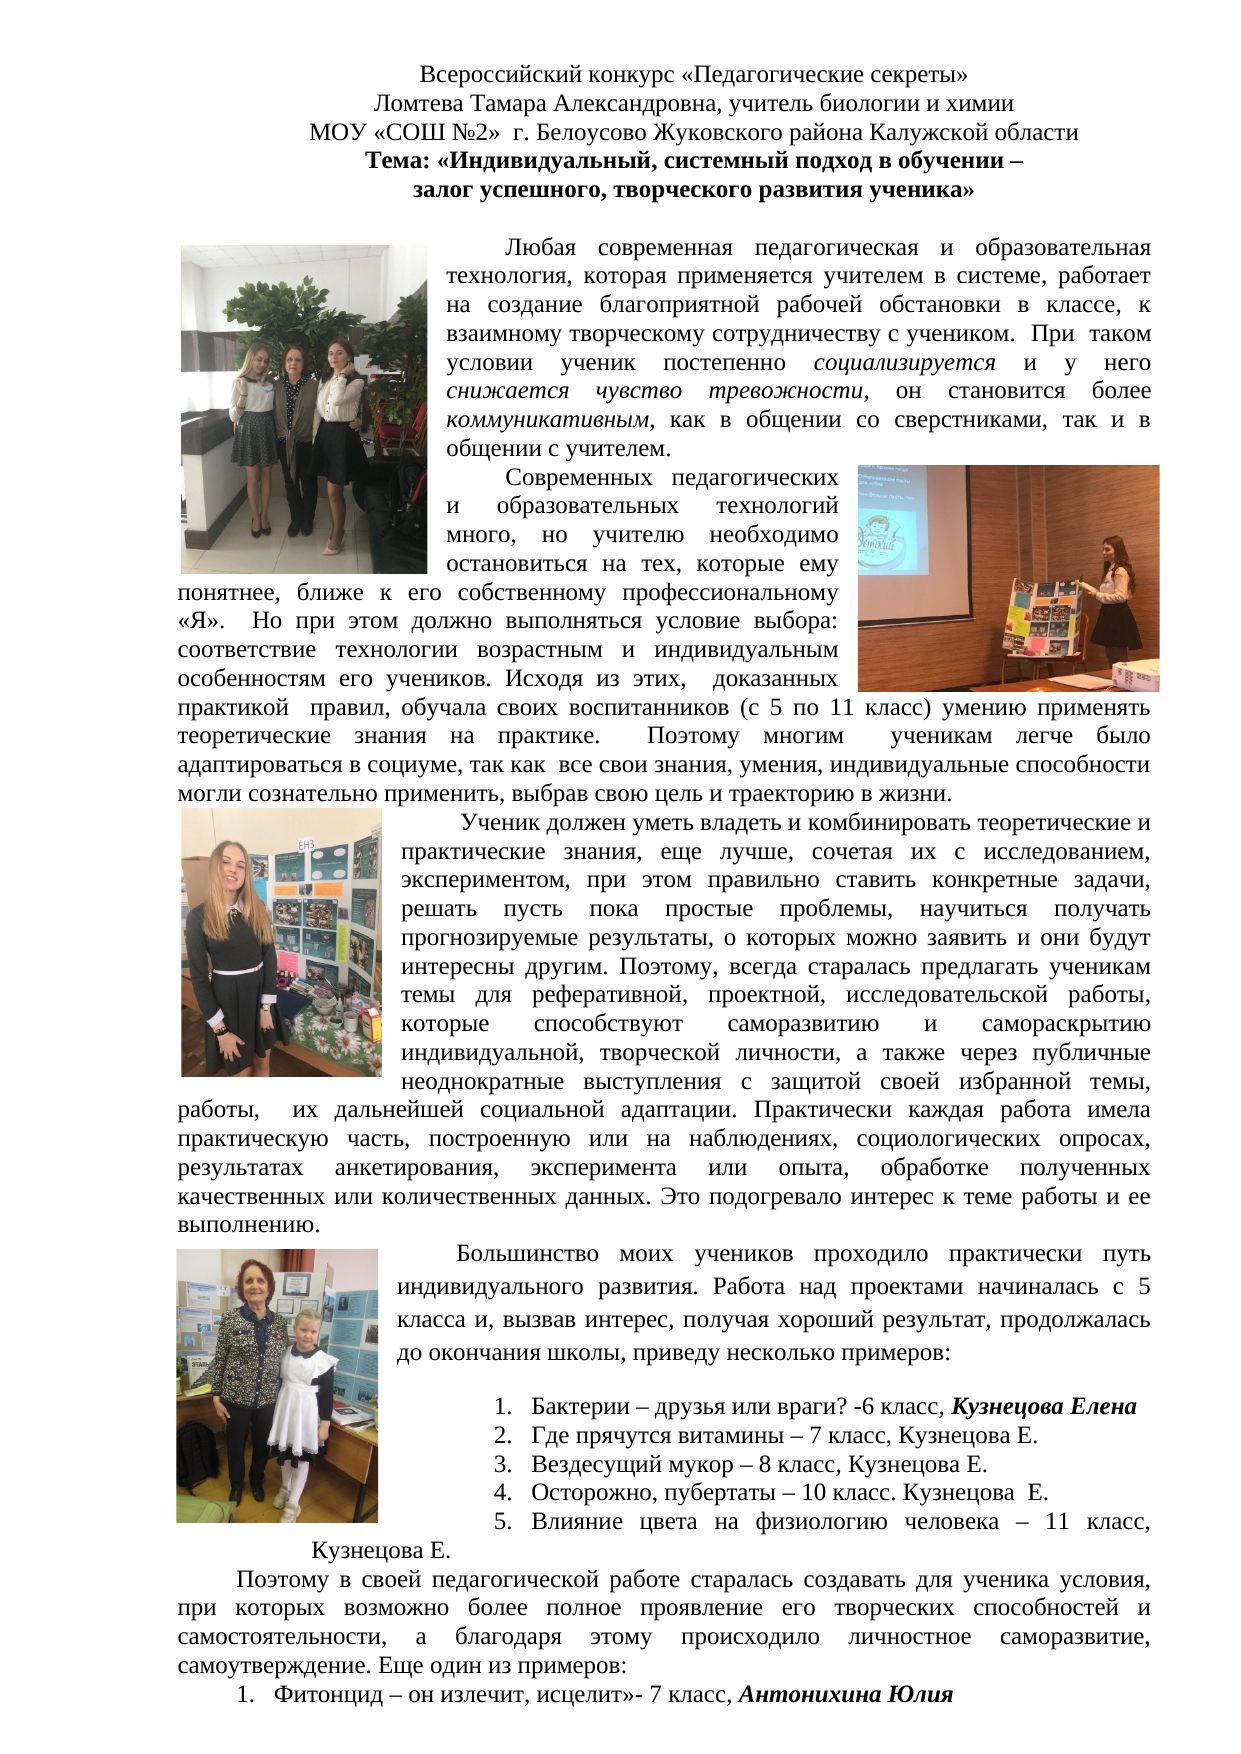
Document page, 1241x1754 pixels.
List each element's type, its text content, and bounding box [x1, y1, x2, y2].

text Ученик должен уметь владеть и комбинировать теоретические и практические знания, еще лучше, сочетая их с исследованием, экспериментом, при этом правильно ставить конкретные задачи, решать пусть пока простые проблемы, научиться получать прогнозируемые результаты, о которых можно заявить и они будут интересны другим. Поэтому, всегда старалась предлагать ученикам темы для реферативной, проектной, исследовательской работы, которые способствуют саморазвитию и самораскрытию индивидуальной, творческой личности, а также через публичные неоднократные выступления с защитой своей избранной темы, работы, их дальнейшей социальной адаптации. Практически каждая работа имела практическую часть, построенную или на наблюдениях, социологических опросах, результатах анкетирования, эксперимента или опыта, обработке полученных качественных или количественных данных. Это подогревало интерес к теме работы и ее выполнению. [177, 807, 1152, 1238]
picture [176, 1249, 379, 1523]
list Фитонцид – он излечит, исцелит»- 7 класс, Антонихина Юлия [236, 1679, 1152, 1707]
list Влияние цвета на физиологию человека – 11 класс, Кузнецова Е. [274, 1506, 1152, 1564]
picture [857, 465, 1160, 692]
list Где прячутся витамины – 7 класс, Кузнецова Е. [379, 1420, 1152, 1449]
list Вездесущий мукор – 8 класс, Кузнецова Е. [379, 1449, 1152, 1477]
text Поэтому в своей педагогической работе старалась создавать для ученика условия, при которых возможно более полное проявление его творческих способностей и самостоятельности, а благодаря этому происходило личностное саморазвитие, самоутверждение. Еще один из примеров: [177, 1564, 1152, 1679]
picture [181, 808, 382, 1077]
text Большинство моих учеников проходило практически путь индивидуального развития. Работа над проектами начиналась с 5 класса и, вызвав интерес, получая хороший результат, продолжалась до окончания школы, приведу несколько примеров: [177, 1238, 1152, 1366]
text Любая современная педагогическая и образовательная технология, которая применяется учителем в системе, работает на создание благоприятной рабочей обстановки в классе, к взаимному творческому сотрудничеству с учеником. При таком условии ученик постепенно социализируется и у него снижается чувство тревожности, он становится более коммуникативным, как в общении со сверстниками, так и в общении с учителем. [177, 232, 1152, 462]
text МОУ «СОШ №2» г. Белоусово Жуковского района Калужской области [177, 117, 1152, 145]
list Бактерии – друзья или враги? -6 класс, Кузнецова Елена [379, 1391, 1152, 1420]
text Ломтева Тамара Александровна, учитель биологии и химии [177, 88, 1152, 117]
text Всероссийский конкурс «Педагогические секреты» [177, 59, 1152, 88]
text Тема: «Индивидуальный, системный подход в обучении – [177, 145, 1152, 174]
list Осторожно, пубертаты – 10 класс. Кузнецова Е. [379, 1477, 1152, 1506]
text Современных педагогических и образовательных технологий много, но учителю необходимо остановиться на тех, которые ему понятнее, ближе к его собственному профессиональному «Я». Но при этом должно выполняться условие выбора: соответствие технологии возрастным и индивидуальным особенностям его учеников. Исходя из этих, доказанных практикой правил, обучала своих воспитанников (с 5 по 11 класс) умению применять теоретические знания на практике. Поэтому многим ученикам легче было адаптироваться в социуме, так как все свои знания, умения, индивидуальные способности могли сознательно применить, выбрав свою цель и траекторию в жизни. [177, 462, 1152, 807]
text залог успешного, творческого развития ученика» [177, 174, 1152, 203]
picture [181, 245, 428, 574]
